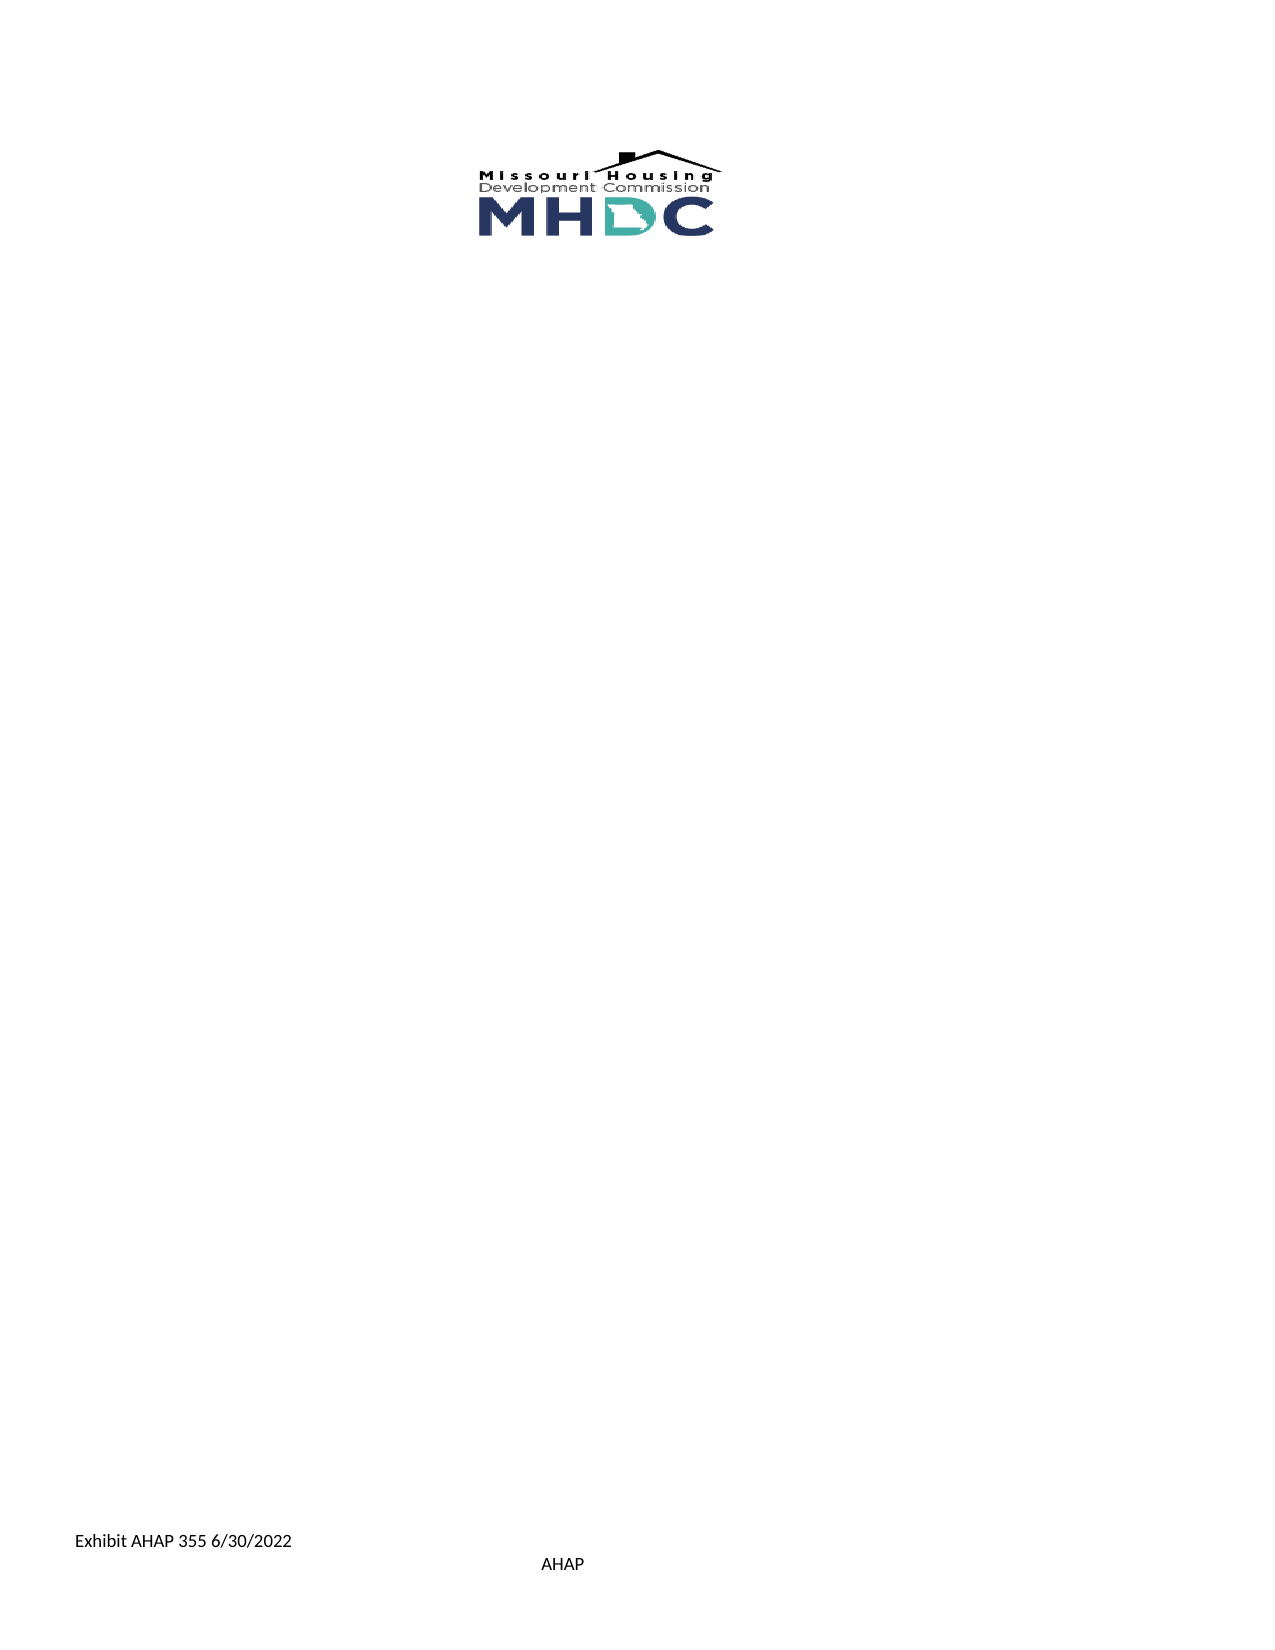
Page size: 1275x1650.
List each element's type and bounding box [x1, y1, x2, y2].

picture [478, 150, 722, 236]
